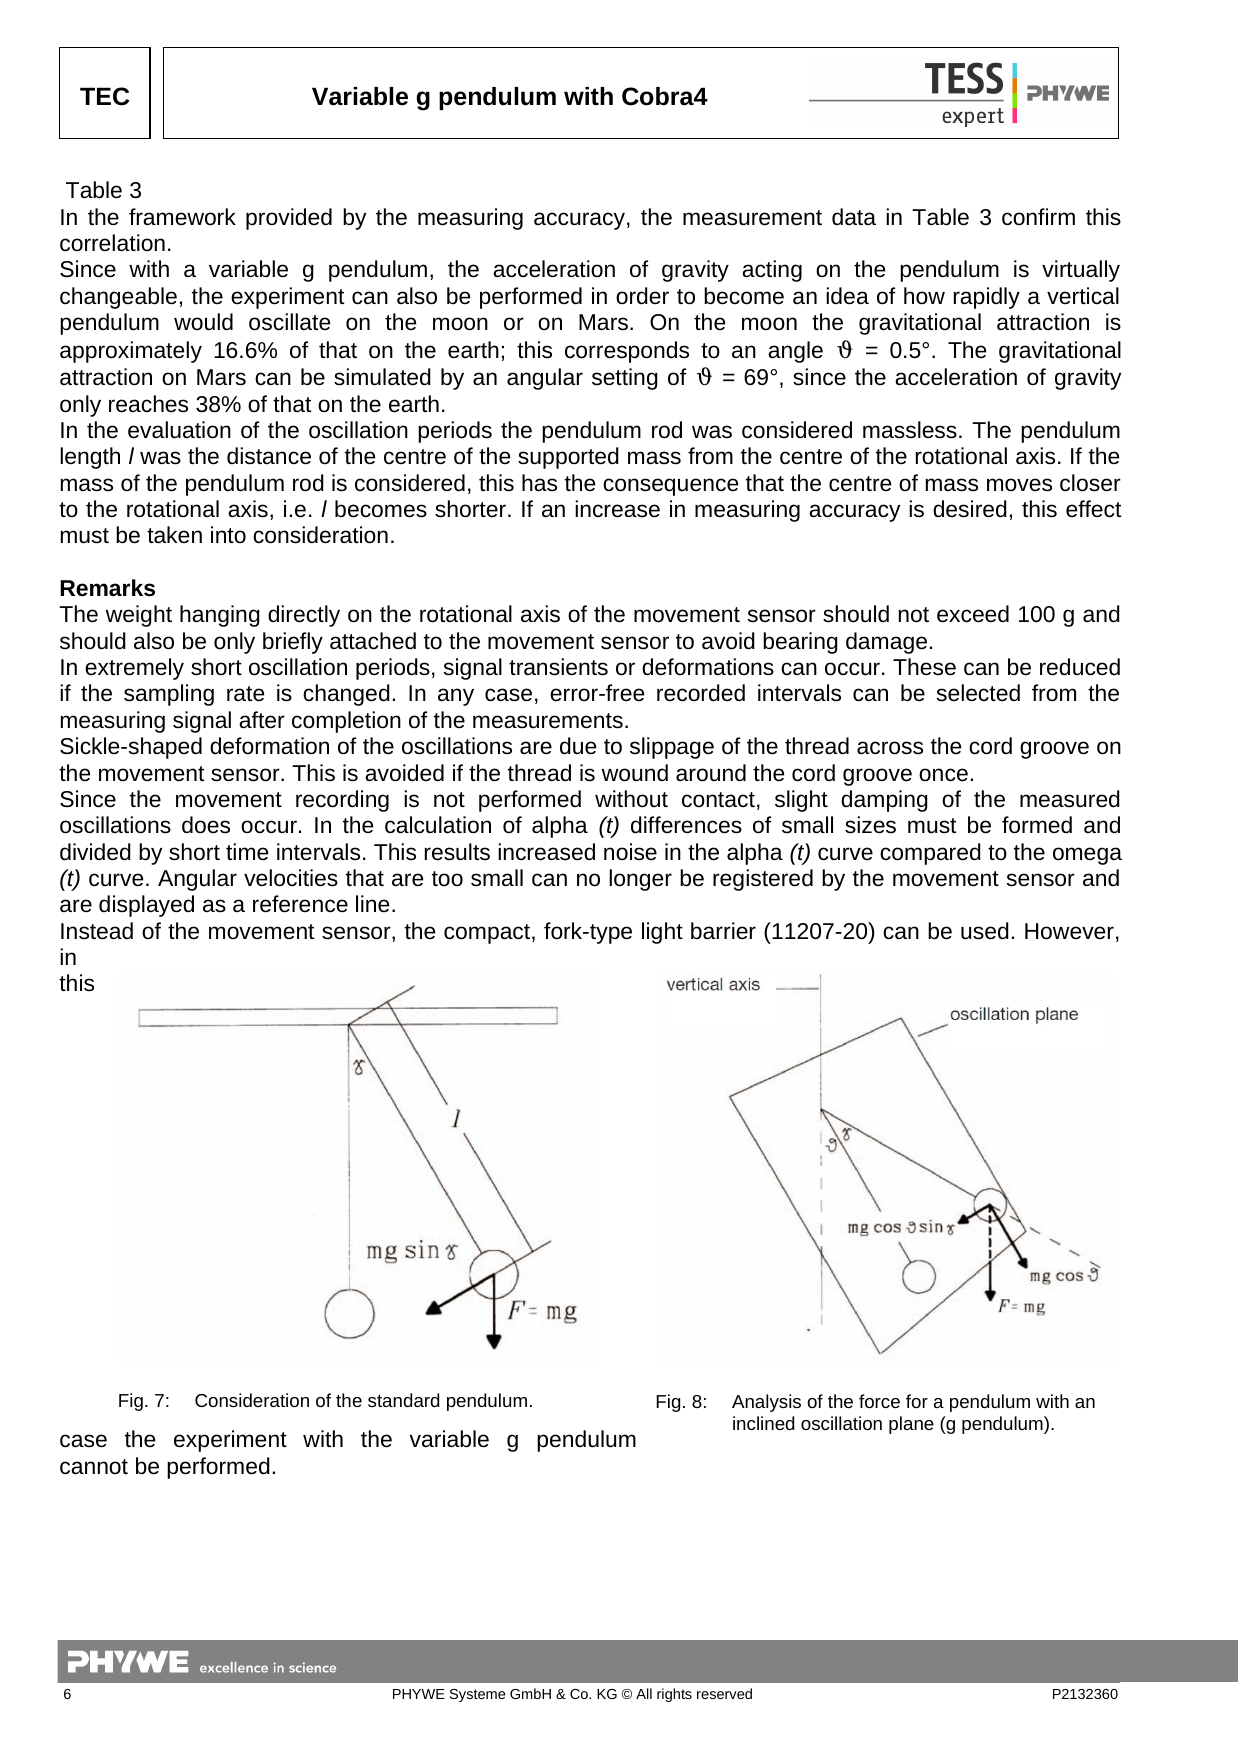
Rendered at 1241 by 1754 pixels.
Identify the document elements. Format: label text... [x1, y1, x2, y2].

picture [809, 57, 1109, 127]
text Table 3 [59, 177, 1122, 203]
text Remarks [59, 575, 1122, 601]
text Since the movement recording is not performed without contact, slight damping of the measured oscillations does occur. In the calculation of alpha (t) differences of small sizes must be formed and divided by short time intervals. This results increased noise in the alpha (t) curve compared to the omega (t) curve. Angular velocities that are too small can no longer be registered by the movement sensor and are displayed as a reference line. [59, 786, 1122, 918]
text Fig. 7: Consideration of the standard pendulum. [118, 1390, 618, 1412]
text The weight hanging directly on the rotational axis of the movement sensor should not exceed 100 g and should also be only briefly attached to the movement sensor to avoid bearing damage. [59, 601, 1122, 654]
picture [57, 1640, 1238, 1683]
picture [655, 959, 1156, 1385]
text In the evaluation of the oscillation periods the pendulum rod was considered massless. The pendulum length l was the distance of the centre of the supported mass from the centre of the rotational axis. If the mass of the pendulum rod is considered, this has the consequence that the centre of mass moves closer to the rotational axis, i.e. l becomes shorter. If an increase in measuring accuracy is desired, this effect must be taken into consideration. [59, 417, 1122, 549]
text Fig. 8: Analysis of the force for a pendulum with an inclined oscillation plane (g pendulum). [655, 1391, 1155, 1434]
text Sickle-shaped deformation of the oscillations are due to slippage of the thread across the cord groove on the movement sensor. This is avoided if the thread is wound around the cord groove once. [59, 733, 1122, 786]
text Since with a variable g pendulum, the acceleration of gravity acting on the pendulum is virtually changeable, the experiment can also be performed in order to become an idea of how rapidly a vertical pendulum would oscillate on the moon or on Mars. On the moon the gravitational attraction is approximately 16.6% of that on the earth; this corresponds to an angle ϑ = 0.5°. The gravitational attraction on Mars can be simulated by an angular setting of ϑ = 69°, since the acceleration of gravity only reaches 38% of that on the earth. [59, 256, 1122, 417]
picture [117, 959, 618, 1384]
text In the framework provided by the measuring accuracy, the measurement data in Table 3 confirm this correlation. [59, 203, 1122, 256]
text In extremely short oscillation periods, signal transients or deformations can occur. These can be reduced if the sampling rate is changed. In any case, error-free recorded intervals can be selected from the measuring signal after completion of the measurements. [59, 654, 1122, 733]
